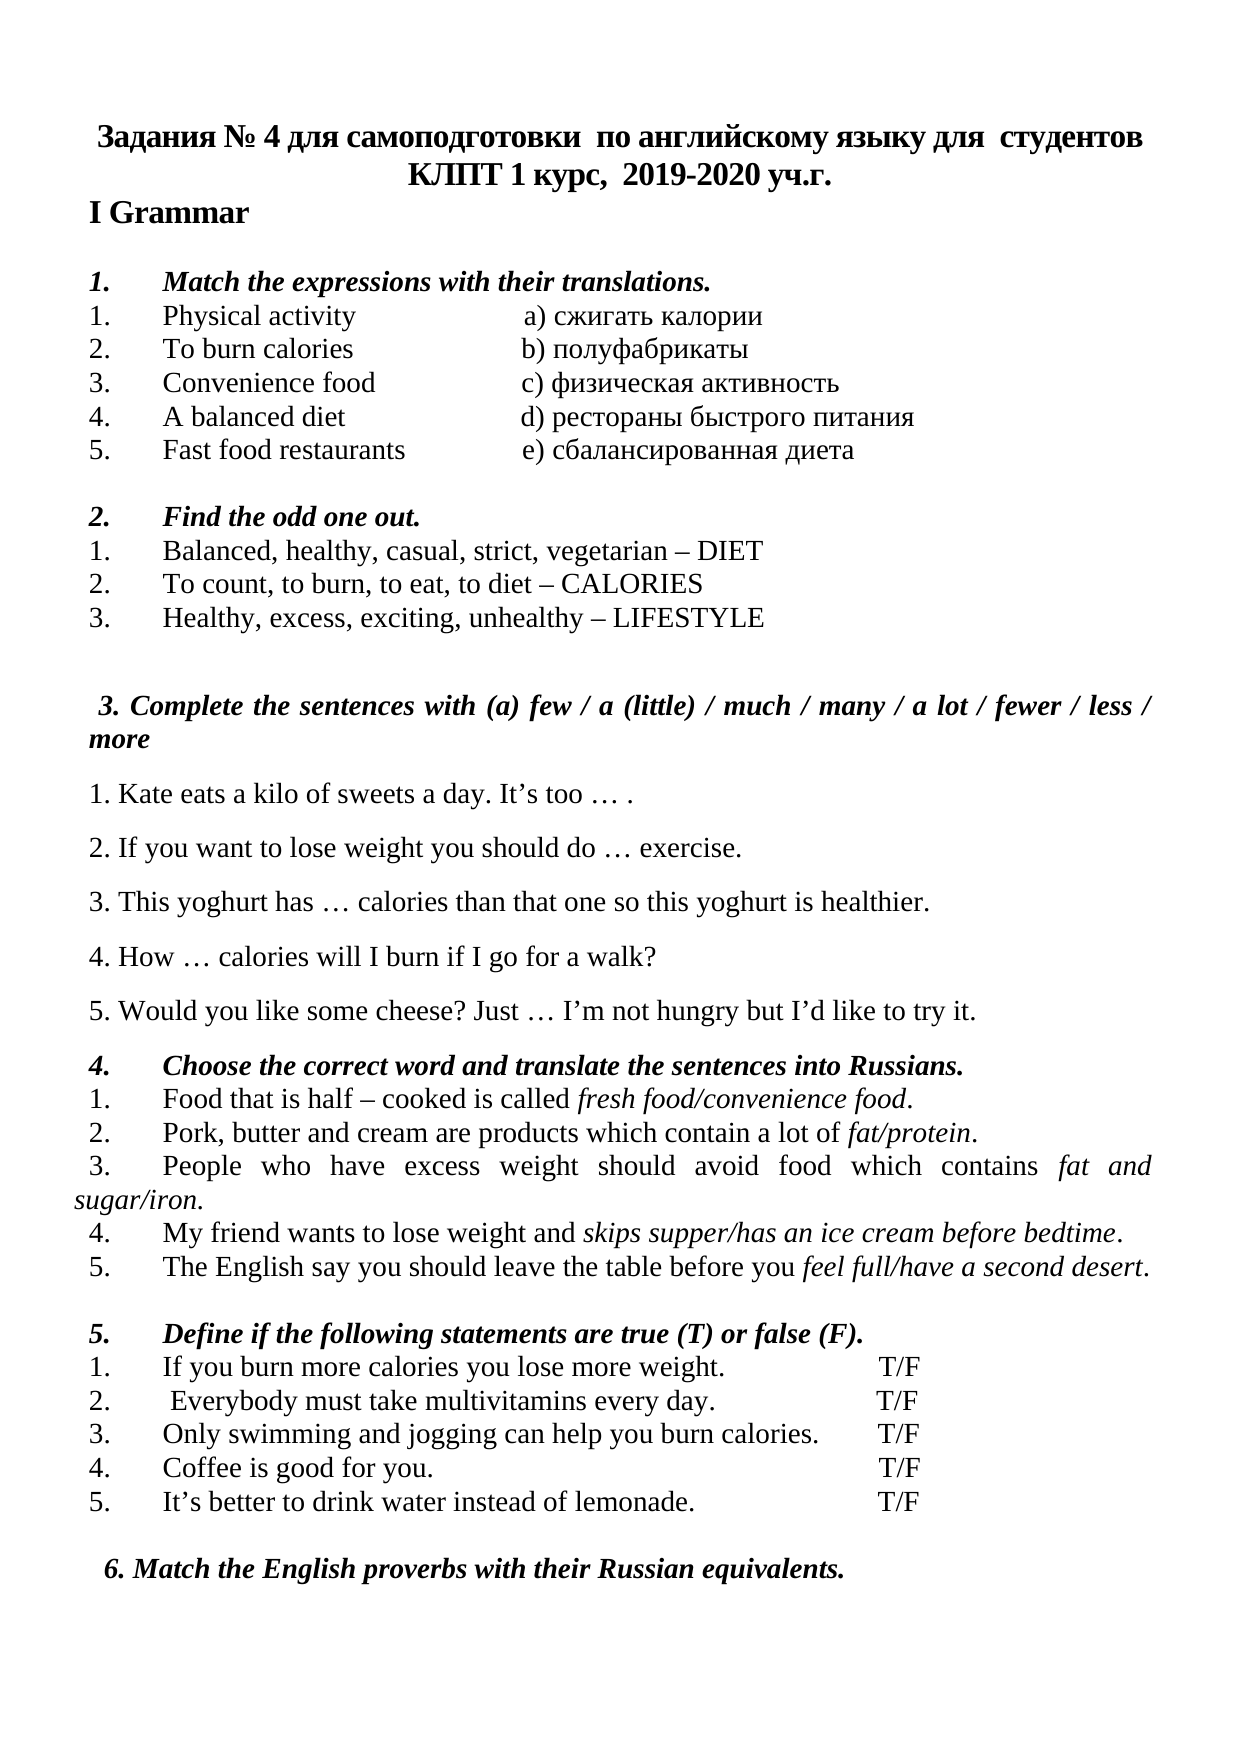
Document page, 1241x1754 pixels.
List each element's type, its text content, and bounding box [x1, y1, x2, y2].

list Food that is half – cooked is called fresh food/convenience food. [74, 1081, 1152, 1115]
list Physical activity a) сжигать калории [89, 298, 1152, 332]
list Define if the following statements are true (T) or false (F). [74, 1316, 1152, 1349]
text 4. How … calories will I burn if I go for a walk? [89, 939, 1152, 972]
text 6. Match the English proverbs with their Russian equivalents. [103, 1551, 1152, 1584]
list To burn calories b) полуфабрикаты [89, 332, 1152, 365]
text 5. Would you like some cheese? Just … I’m not hungry but I’d like to try it. [89, 993, 1152, 1027]
list Find the odd one out. [89, 499, 1152, 533]
list To count, to burn, to eat, to diet – CALORIES [89, 566, 1152, 600]
list People who have excess weight should avoid food which contains fat and sugar/iron. [74, 1148, 1152, 1215]
list Pork, butter and cream are products which contain a lot of fat/protein. [74, 1115, 1152, 1148]
list Match the expressions with their translations. [89, 264, 1152, 298]
list Everybody must take multivitamins every day. T/F [89, 1383, 1152, 1417]
list Balanced, healthy, casual, strict, vegetarian – DIET [89, 533, 1152, 566]
list Convenience food с) физическая активность [89, 365, 1152, 399]
list Coffee is good for you. T/F [89, 1450, 1152, 1484]
list A balanced diet d) рестораны быстрого питания [89, 399, 1152, 432]
text Задания № 4 для самоподготовки по английскому языку для студентов КЛПТ 1 курс, 2019-2020 уч.г. [89, 116, 1152, 193]
text 2. If you want to lose weight you should do … exercise. [89, 830, 1152, 864]
text 3. This yoghurt has … calories than that one so this yoghurt is healthier. [89, 884, 1152, 918]
list The English say you should leave the table before you feel full/have a second desert. [74, 1249, 1152, 1282]
list It’s better to drink water instead of lemonade. T/F [89, 1484, 1152, 1517]
list Choose the correct word and translate the sentences into Russians. [74, 1048, 1152, 1081]
text 3. Complete the sentences with (a) few / a (little) / much / many / a lot / fewer / less / more [89, 688, 1152, 755]
text I Grammar [89, 193, 1152, 231]
list Only swimming and jogging can help you burn calories. T/F [89, 1417, 1152, 1450]
list Healthy, excess, exciting, unhealthy – LIFESTYLE [89, 600, 1152, 633]
list My friend wants to lose weight and skips supper/has an ice cream before bedtime. [74, 1215, 1152, 1249]
list Fast food restaurants e) сбалансированная диета [89, 432, 1152, 466]
list If you burn more calories you lose more weight. T/F [89, 1349, 1152, 1383]
text 1. Kate eats a kilo of sweets a day. It’s too … . [89, 776, 1152, 809]
